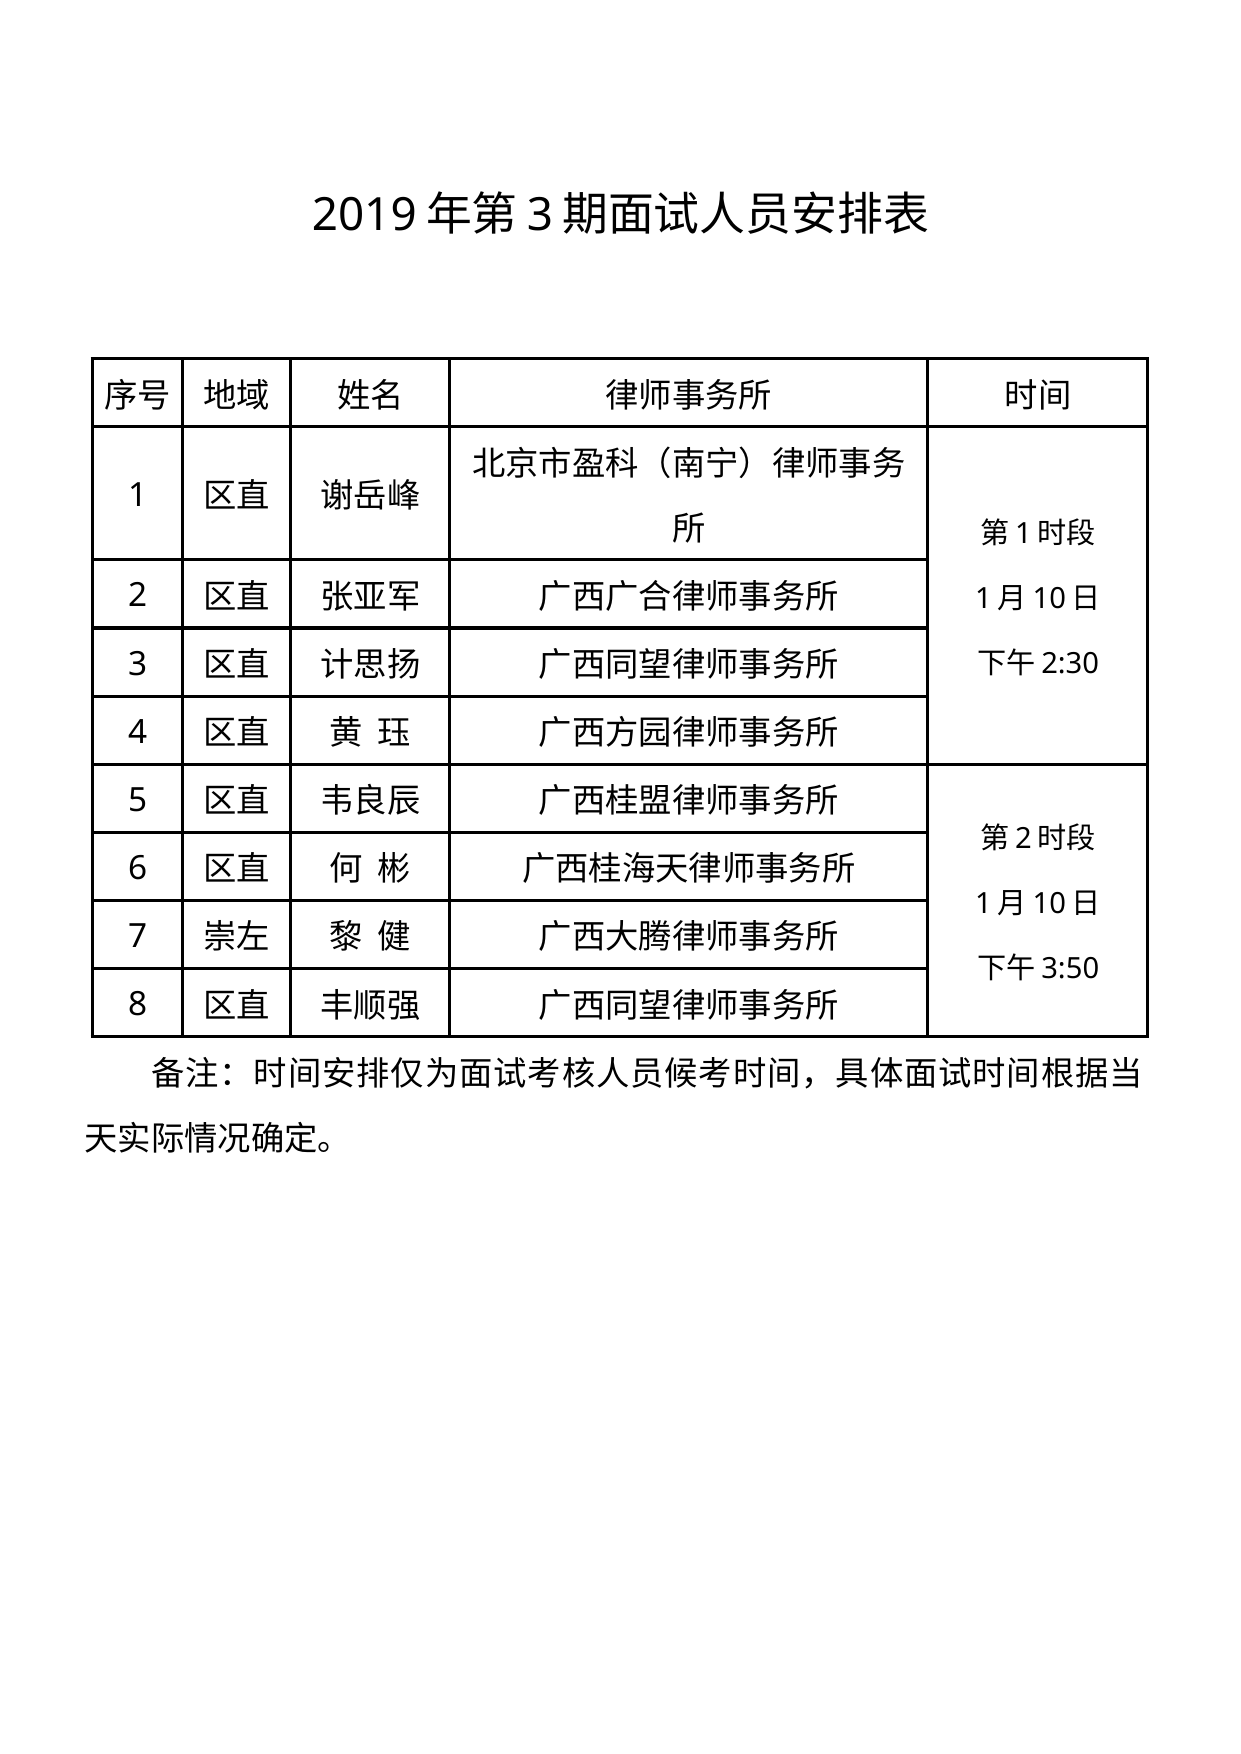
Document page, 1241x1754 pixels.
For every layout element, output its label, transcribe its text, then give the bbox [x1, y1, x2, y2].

text 2019年第3期面试人员安排表 [187, 162, 1053, 259]
table_cell 计思扬 [292, 630, 448, 694]
table_header 地域 [184, 360, 289, 425]
table_cell 第1时段 1月10日 下午2:30 [929, 428, 1146, 763]
table_cell 4 [94, 698, 181, 763]
table_header 序号 [94, 360, 181, 425]
table_cell 3 [94, 630, 181, 694]
table_cell 6 [94, 834, 181, 899]
table_cell 广西方园律师事务所 [451, 698, 926, 763]
table_cell 黎 健 [292, 902, 448, 967]
table_cell 黄 珏 [292, 698, 448, 763]
table_cell 区直 [184, 698, 289, 763]
table_header 姓名 [292, 360, 448, 425]
table_cell 区直 [184, 630, 289, 694]
table_cell 北京市盈科（南宁）律师事务所 [451, 428, 926, 558]
table_header 时间 [929, 360, 1146, 425]
text 备注：时间安排仅为面试考核人员候考时间，具体面试时间根据当天实际情况确定。 [84, 1038, 1147, 1168]
table_cell 广西同望律师事务所 [451, 970, 926, 1035]
table_cell 1 [94, 428, 181, 558]
table_cell 谢岳峰 [292, 428, 448, 558]
table_cell 区直 [184, 428, 289, 558]
table_cell 广西桂海天律师事务所 [451, 834, 926, 899]
table_cell 区直 [184, 561, 289, 626]
table_cell 广西广合律师事务所 [451, 561, 926, 626]
table_cell 广西大腾律师事务所 [451, 902, 926, 967]
table_cell 韦良辰 [292, 766, 448, 831]
table_header 律师事务所 [451, 360, 926, 425]
table_cell 何 彬 [292, 834, 448, 899]
table_cell 区直 [184, 834, 289, 899]
table_cell 广西同望律师事务所 [451, 630, 926, 694]
table_cell 2 [94, 561, 181, 626]
table_cell 崇左 [184, 902, 289, 967]
table_cell 广西桂盟律师事务所 [451, 766, 926, 831]
table_cell 5 [94, 766, 181, 831]
table_cell 张亚军 [292, 561, 448, 626]
table_cell 第2时段 1月10日 下午3:50 [929, 766, 1146, 1035]
table_cell 7 [94, 902, 181, 967]
table_cell 丰顺强 [292, 970, 448, 1035]
table_cell 区直 [184, 970, 289, 1035]
table_cell 区直 [184, 766, 289, 831]
table_cell 8 [94, 970, 181, 1035]
